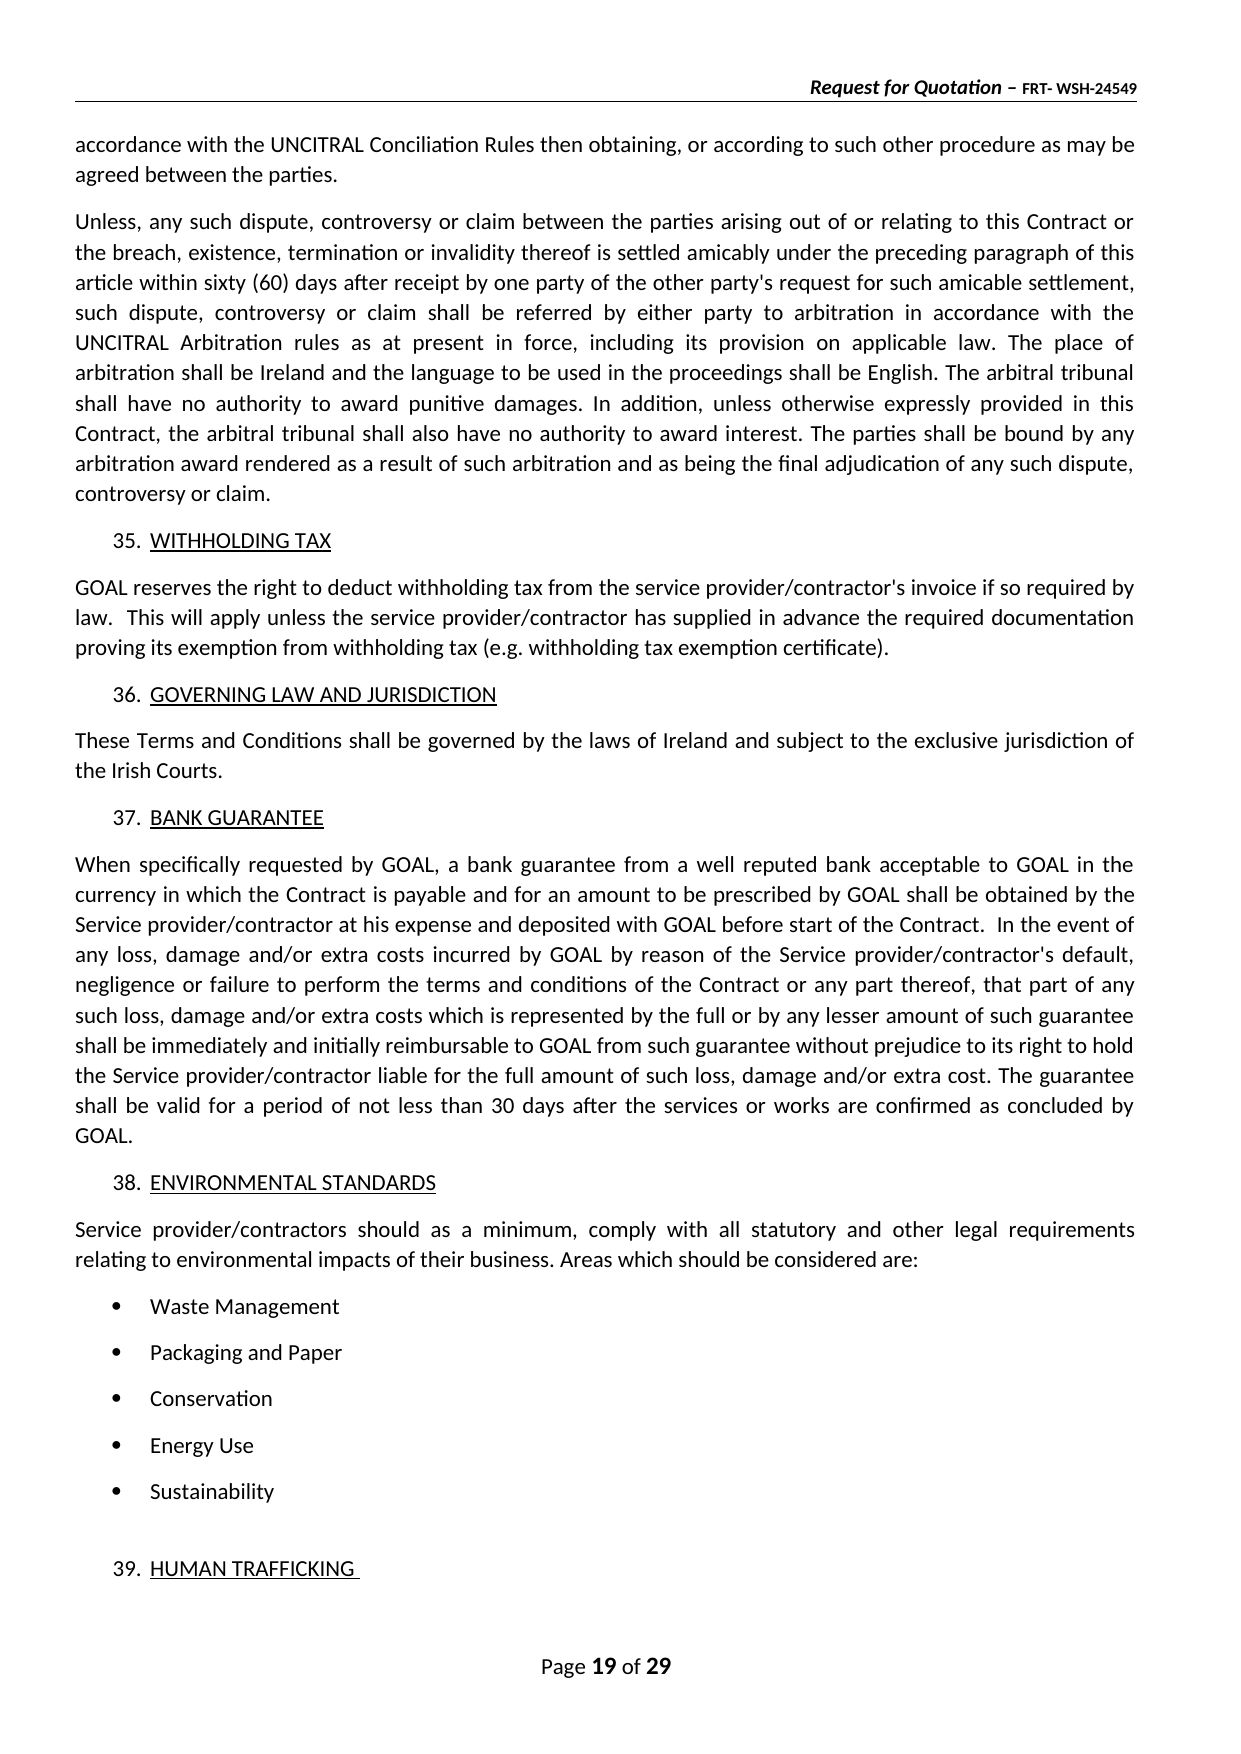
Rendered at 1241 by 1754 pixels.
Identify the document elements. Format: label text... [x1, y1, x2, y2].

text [75, 130, 1137, 189]
text These Terms and Conditions shall be governed by the laws of Ireland and subject to the exclusive jurisdiction of the Irish Courts. [75, 726, 1137, 784]
list Energy Use [112, 1431, 1137, 1459]
list Sustainability [112, 1477, 1137, 1505]
list HUMAN TRAFFICKING [112, 1554, 1137, 1582]
text Unless, any such dispute, controversy or claim between the parties arising out of or relating to this Contract or the breach, existence, termination or invalidity thereof is settled amicably under the preceding paragraph of this article within sixty (60) days after receipt by one party of the other party's request for such amicable settlement, such dispute, controversy or claim shall be referred by either party to arbitration in accordance with the UNCITRAL Arbitration rules as at present in force, including its provision on applicable law. The place of arbitration shall be Ireland and the language to be used in the proceedings shall be English. The arbitral tribunal shall have no authority to award punitive damages. In addition, unless otherwise expressly provided in this Contract, the arbitral tribunal shall also have no authority to award interest. The parties shall be bound by any arbitration award rendered as a result of such arbitration and as being the final adjudication of any such dispute, controversy or claim. [75, 207, 1137, 507]
text When specifically requested by GOAL, a bank guarantee from a well reputed bank acceptable to GOAL in the currency in which the Contract is payable and for an amount to be prescribed by GOAL shall be obtained by the Service provider/contractor at his expense and deposited with GOAL before start of the Contract. In the event of any loss, damage and/or extra costs incurred by GOAL by reason of the Service provider/contractor's default, negligence or failure to perform the terms and conditions of the Contract or any part thereof, that part of any such loss, damage and/or extra costs which is represented by the full or by any lesser amount of such guarantee shall be immediately and initially reimbursable to GOAL from such guarantee without prejudice to its right to hold the Service provider/contractor liable for the full amount of such loss, damage and/or extra cost. The guarantee shall be valid for a period of not less than 30 days after the services or works are confirmed as concluded by GOAL. [75, 850, 1137, 1149]
text Service provider/contractors should as a minimum, comply with all statutory and other legal requirements relating to environmental impacts of their business. Areas which should be considered are: [75, 1215, 1137, 1273]
list Conservation [112, 1384, 1137, 1413]
text GOAL reserves the right to deduct withholding tax from the service provider/contractor's invoice if so required by law. This will apply unless the service provider/contractor has supplied in advance the required documentation proving its exemption from withholding tax (e.g. withholding tax exemption certificate). [75, 573, 1137, 661]
list WITHHOLDING TAX [112, 526, 1137, 554]
list Packaging and Paper [112, 1338, 1137, 1366]
list BANK GUARANTEE [112, 803, 1137, 831]
list Waste Management [112, 1292, 1137, 1320]
list ENVIRONMENTAL STANDARDS [112, 1168, 1137, 1196]
list GOVERNING LAW AND JURISDICTION [112, 680, 1137, 708]
